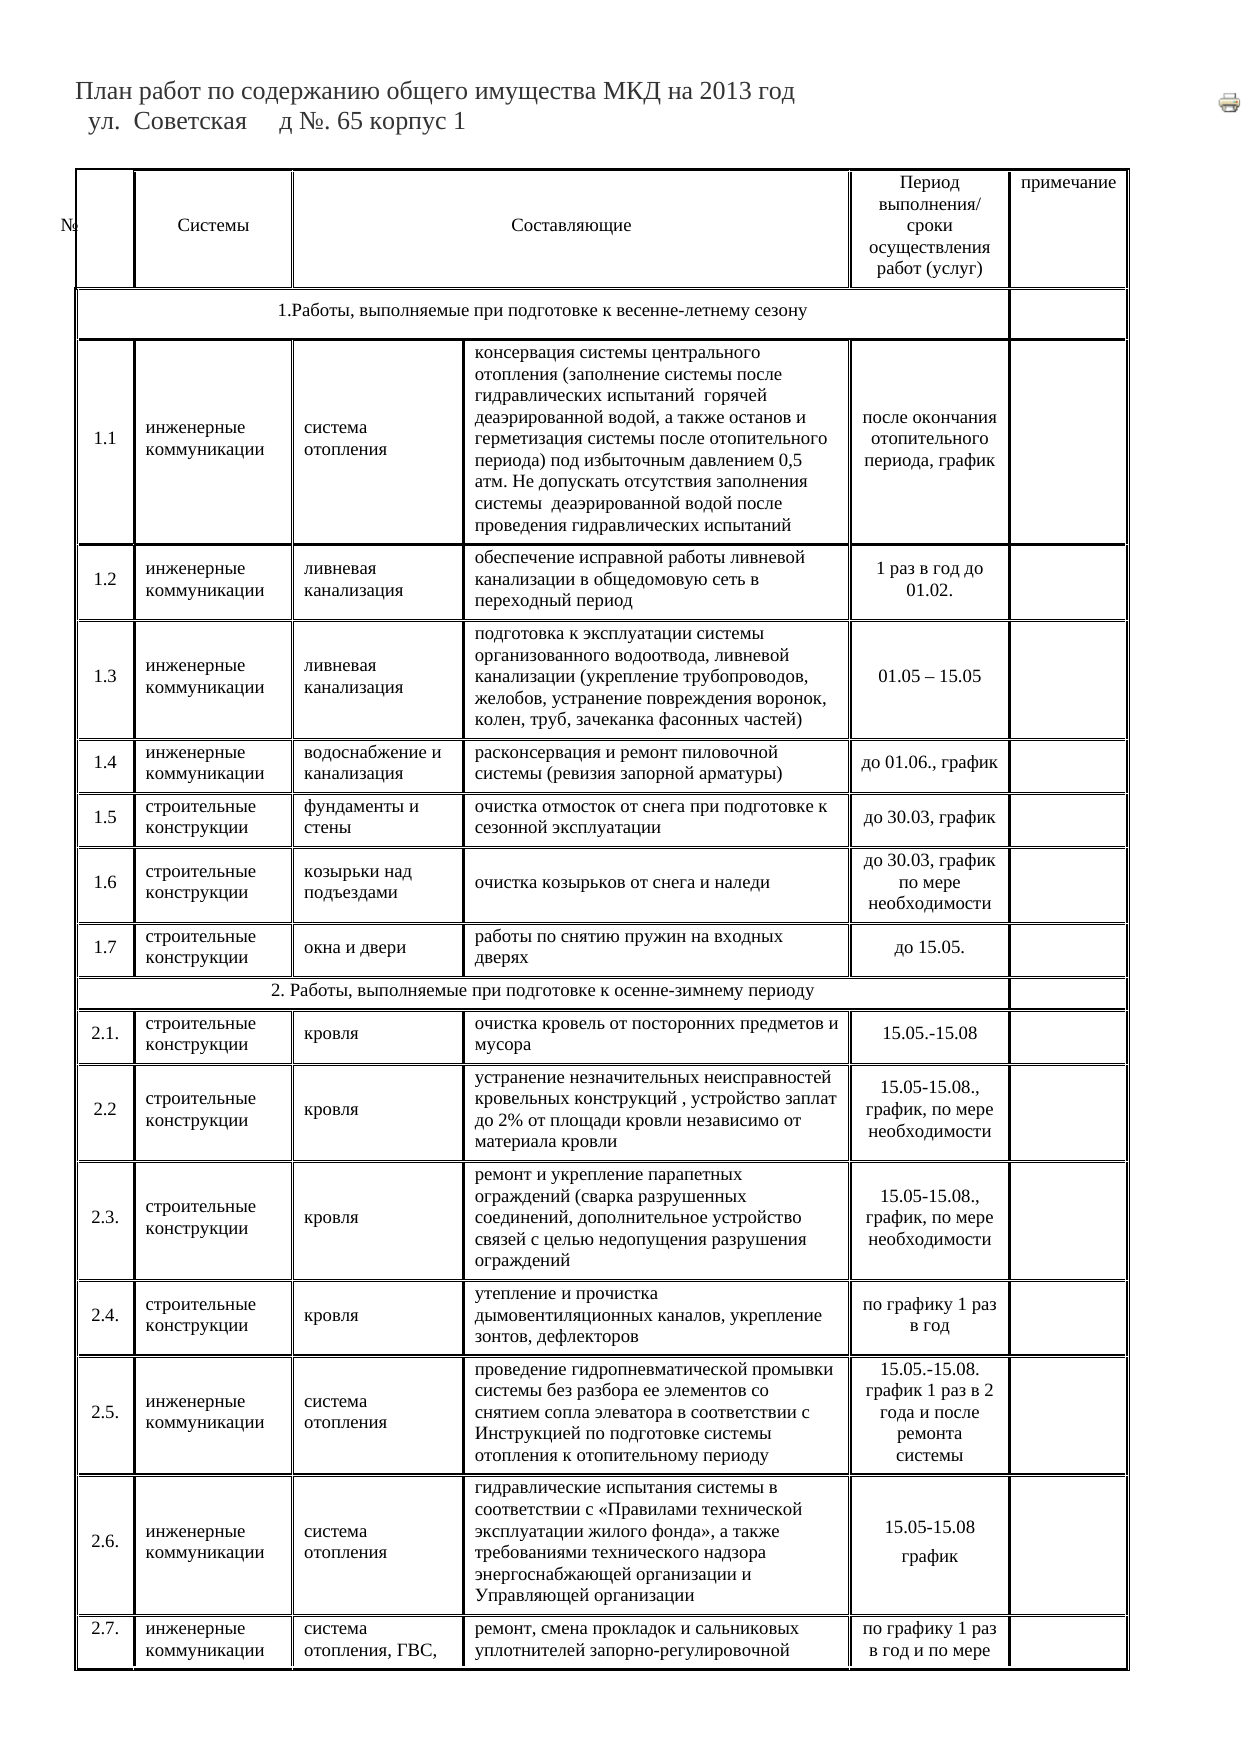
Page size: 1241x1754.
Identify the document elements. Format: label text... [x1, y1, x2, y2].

picture [1217, 91, 1241, 116]
table_header [1214, 75, 1240, 135]
table_header [75, 135, 1240, 1671]
table_header План работ по содержанию общего имущества МКД на 2013 год ул. Советская д №. 65 корпус 1 [75, 75, 1214, 135]
